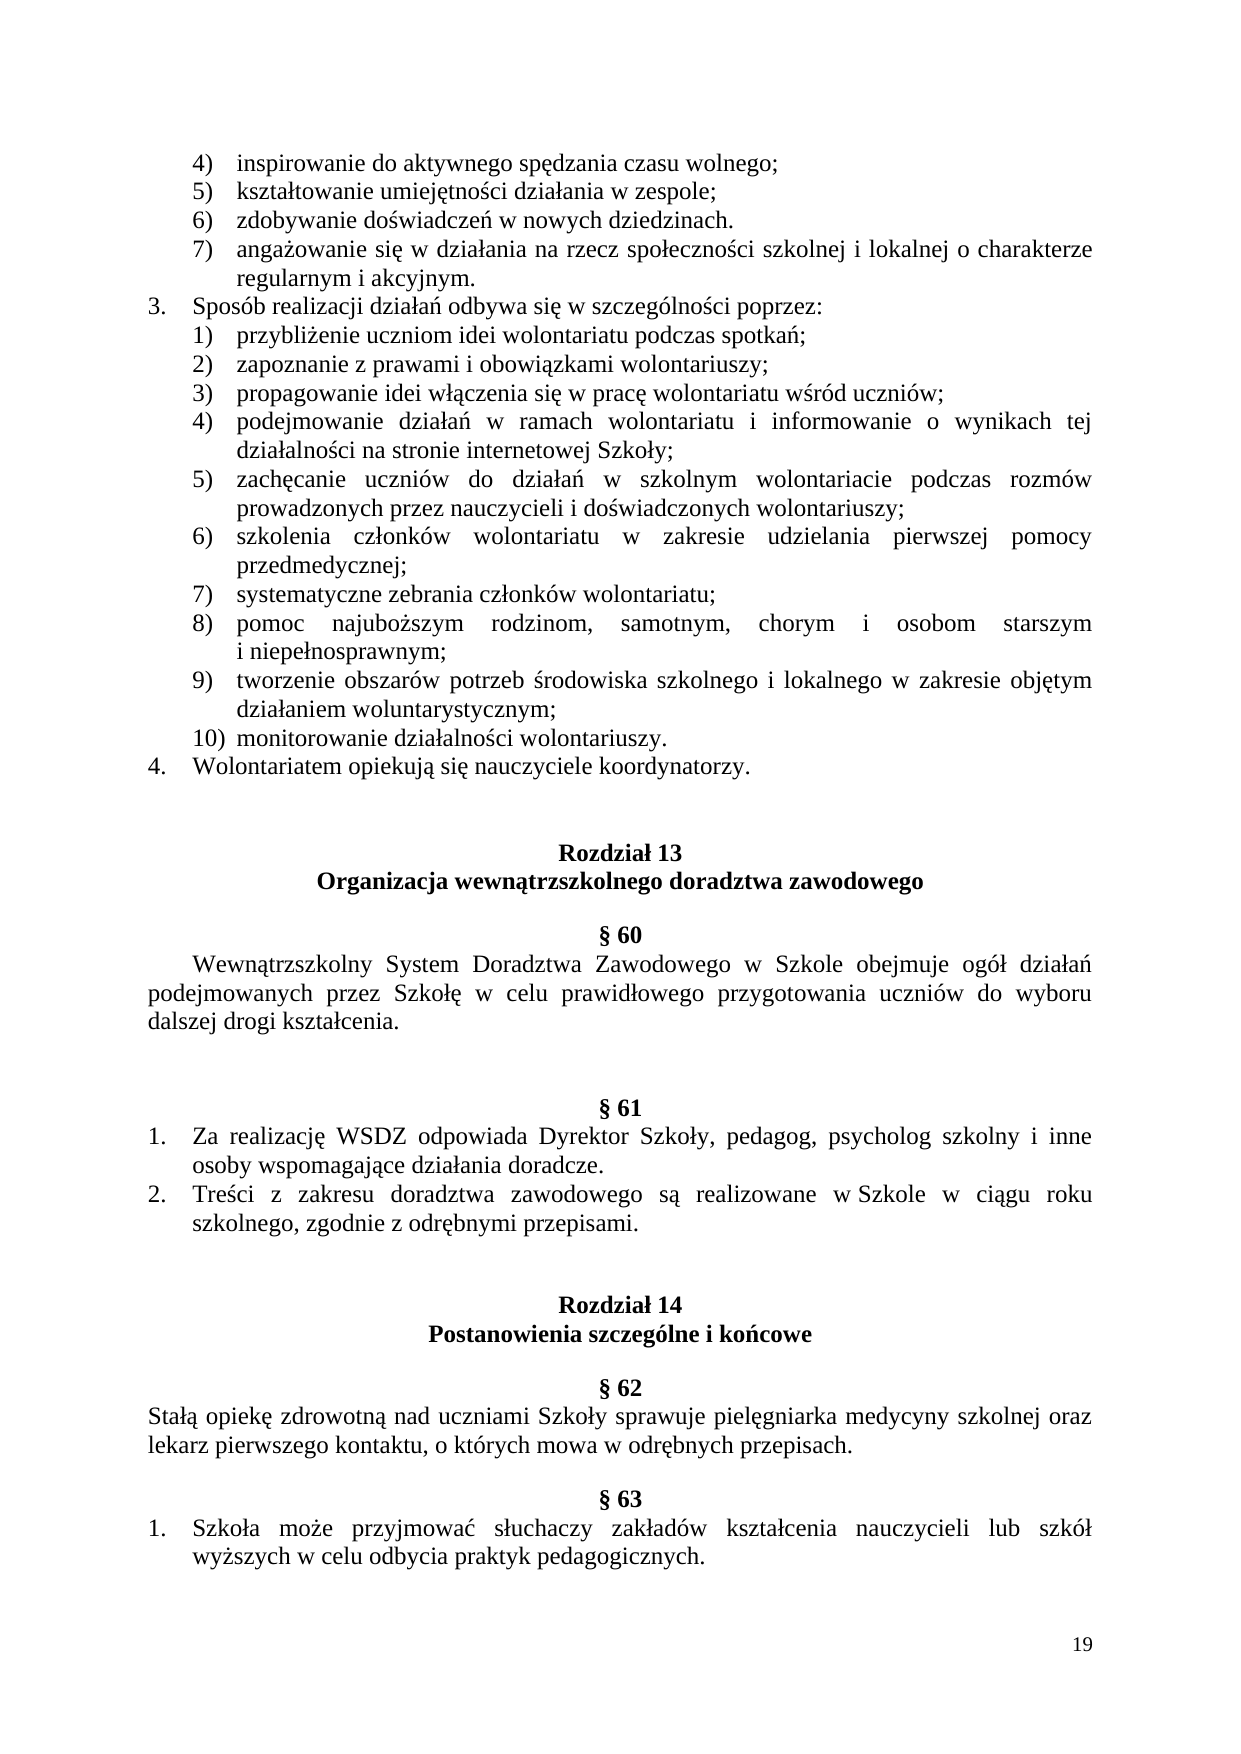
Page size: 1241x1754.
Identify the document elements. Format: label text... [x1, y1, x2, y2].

text 2) zapoznanie z prawami i obowiązkami wolontariuszy; [192, 349, 1093, 378]
text 3) propagowanie idei włączenia się w pracę wolontariatu wśród uczniów; [192, 378, 1093, 406]
text Postanowienia szczególne i końcowe [148, 1319, 1093, 1348]
text 9) tworzenie obszarów potrzeb środowiska szkolnego i lokalnego w zakresie objętym działaniem woluntarystycznym; [192, 665, 1093, 723]
text § 60 [148, 920, 1093, 949]
text Rozdział 14 [148, 1290, 1093, 1319]
text 4) podejmowanie działań w ramach wolontariatu i informowanie o wynikach tej działalności na stronie internetowej Szkoły; [192, 406, 1093, 464]
text 7) systematyczne zebrania członków wolontariatu; [192, 579, 1093, 608]
text 5) kształtowanie umiejętności działania w zespole; [192, 176, 1093, 205]
text 3. Sposób realizacji działań odbywa się w szczególności poprzez: [148, 291, 1093, 320]
text § 61 [148, 1093, 1093, 1121]
text 1) przybliżenie uczniom idei wolontariatu podczas spotkań; [192, 320, 1093, 349]
text 4. Wolontariatem opiekują się nauczyciele koordynatorzy. [148, 751, 1093, 780]
text Rozdział 13 [148, 838, 1093, 866]
text 10) monitorowanie działalności wolontariuszy. [192, 723, 1093, 751]
text § 62 [148, 1373, 1093, 1401]
text 1. Za realizację WSDZ odpowiada Dyrektor Szkoły, pedagog, psycholog szkolny i inne osoby wspomagające działania doradcze. [148, 1121, 1093, 1179]
text 5) zachęcanie uczniów do działań w szkolnym wolontariacie podczas rozmów prowadzonych przez nauczycieli i doświadczonych wolontariuszy; [192, 464, 1093, 521]
text § 63 [148, 1484, 1093, 1513]
text 7) angażowanie się w działania na rzecz społeczności szkolnej i lokalnej o charakterze regularnym i akcyjnym. [192, 234, 1093, 291]
text 6) zdobywanie doświadczeń w nowych dziedzinach. [192, 205, 1093, 234]
text 1. Szkoła może przyjmować słuchaczy zakładów kształcenia nauczycieli lub szkół wyższych w celu odbycia praktyk pedagogicznych. [148, 1513, 1093, 1570]
text 2. Treści z zakresu doradztwa zawodowego są realizowane w Szkole w ciągu roku szkolnego, zgodnie z odrębnymi przepisami. [148, 1179, 1093, 1236]
text 8) pomoc najuboższym rodzinom, samotnym, chorym i osobom starszym i niepełnosprawnym; [192, 608, 1093, 665]
text 4) inspirowanie do aktywnego spędzania czasu wolnego; [192, 148, 1093, 176]
text Stałą opiekę zdrowotną nad uczniami Szkoły sprawuje pielęgniarka medycyny szkolnej oraz lekarz pierwszego kontaktu, o których mowa w odrębnych przepisach. [148, 1401, 1093, 1459]
text Wewnątrzszkolny System Doradztwa Zawodowego w Szkole obejmuje ogół działań podejmowanych przez Szkołę w celu prawidłowego przygotowania uczniów do wyboru dalszej drogi kształcenia. [148, 949, 1093, 1035]
text Organizacja wewnątrzszkolnego doradztwa zawodowego [148, 866, 1093, 895]
text 6) szkolenia członków wolontariatu w zakresie udzielania pierwszej pomocy przedmedycznej; [192, 521, 1093, 579]
